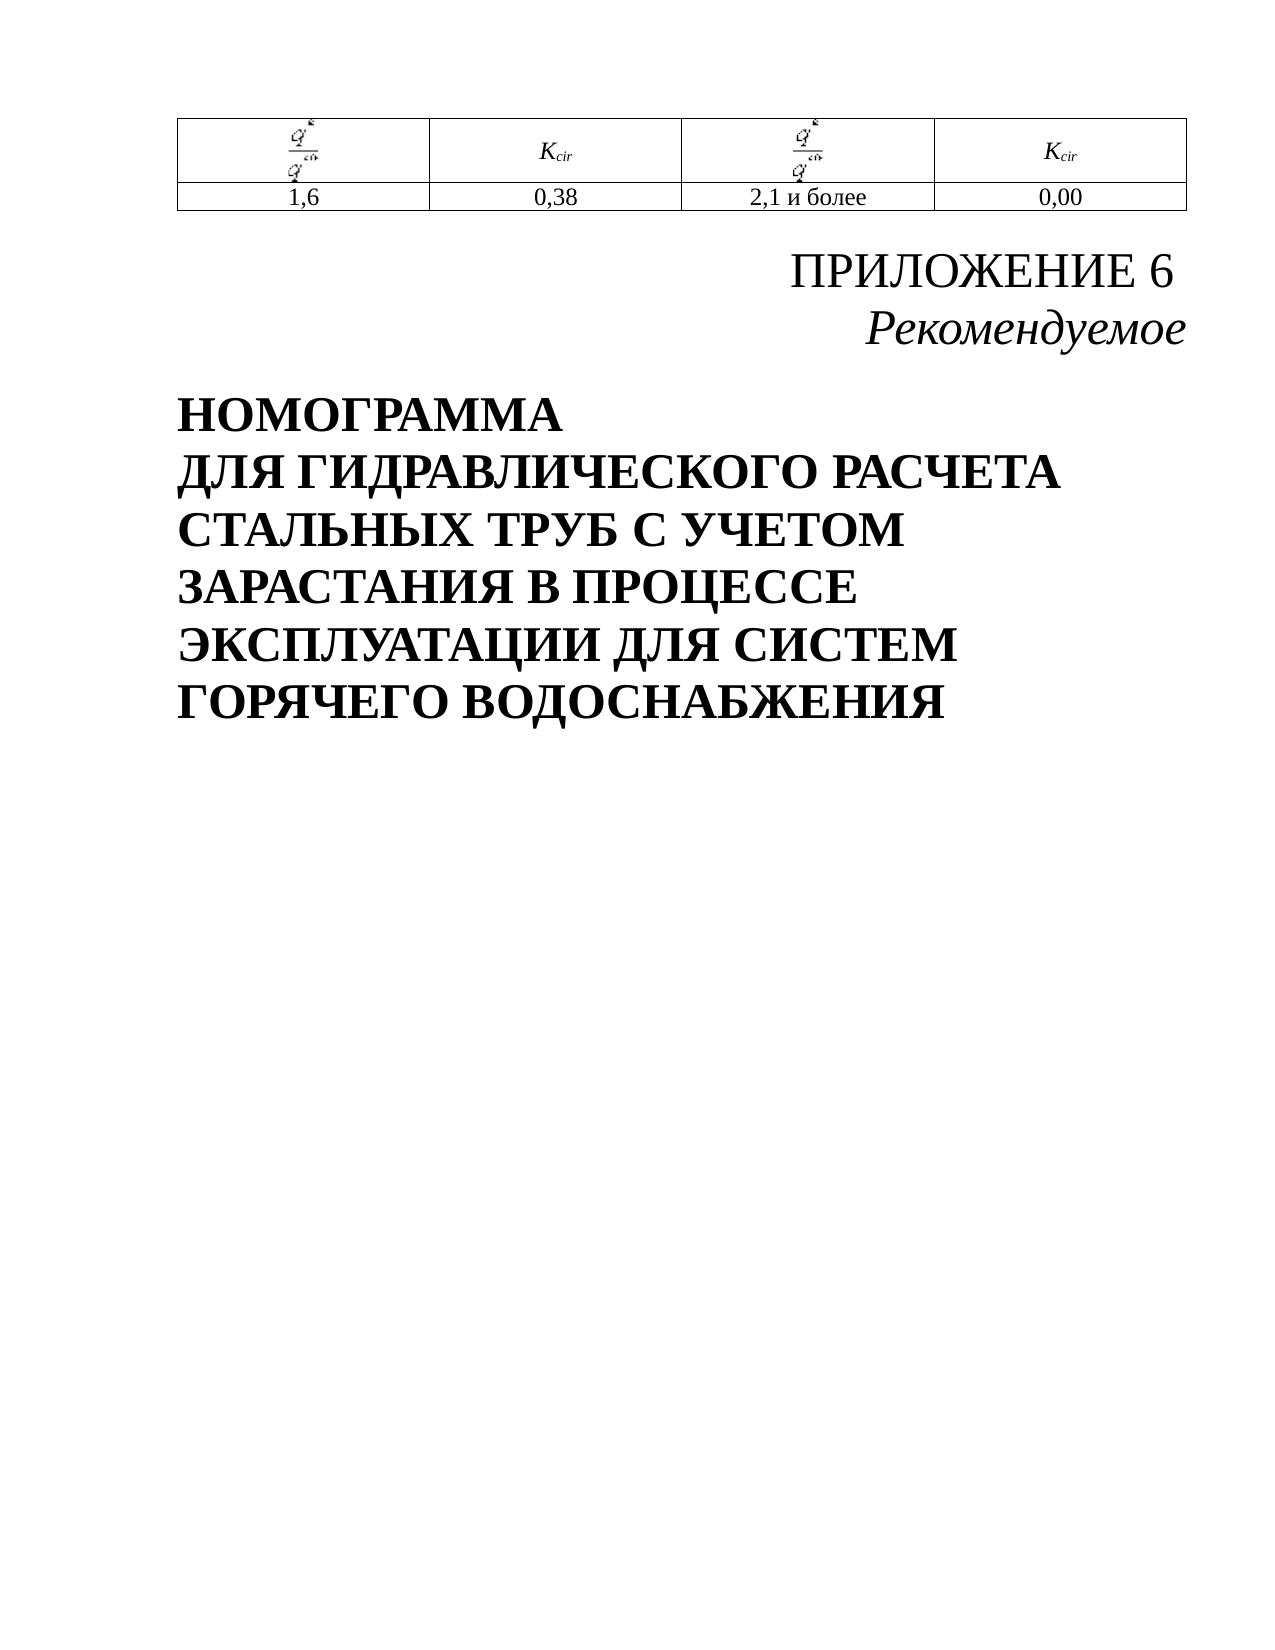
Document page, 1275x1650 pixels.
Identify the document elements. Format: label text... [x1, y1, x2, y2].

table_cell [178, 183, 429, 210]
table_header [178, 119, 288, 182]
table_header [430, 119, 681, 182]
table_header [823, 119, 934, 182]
text НОМОГРАММА ДЛЯ ГИДРАВЛИЧЕСКОГО РАСЧЕТА СТАЛЬНЫХ ТРУБ С УЧЕТОМ ЗАРАСТАНИЯ В ПРОЦЕССЕ ЭКСПЛУАТАЦИИ ДЛЯ СИСТЕМ ГОРЯЧЕГО ВОДОСНАБЖЕНИЯ [177, 385, 1186, 730]
picture [793, 119, 823, 182]
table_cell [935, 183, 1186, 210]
picture [288, 119, 319, 182]
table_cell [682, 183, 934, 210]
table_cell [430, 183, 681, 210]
text ПРИЛОЖЕНИЕ 6 Рекомендуемое [177, 241, 1186, 356]
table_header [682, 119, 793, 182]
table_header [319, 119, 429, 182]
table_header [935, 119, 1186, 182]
